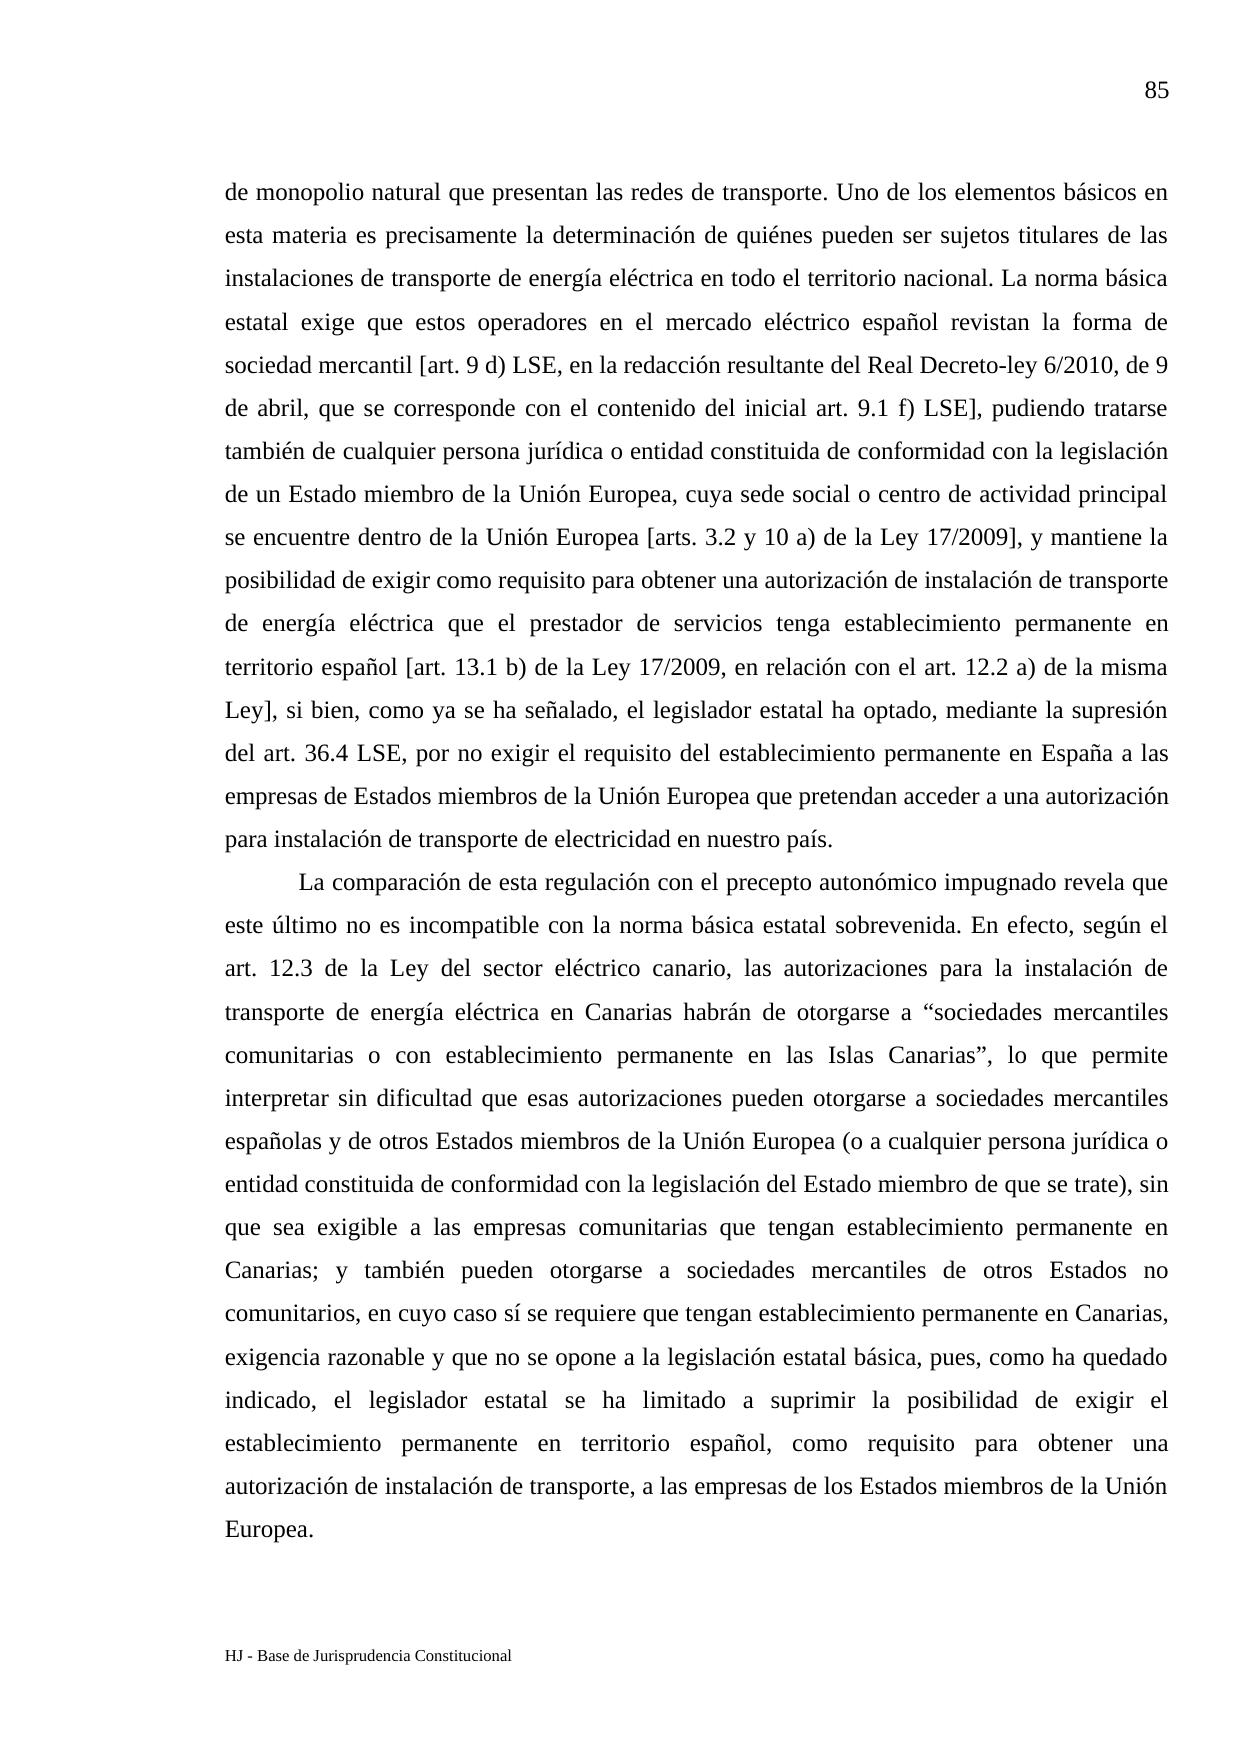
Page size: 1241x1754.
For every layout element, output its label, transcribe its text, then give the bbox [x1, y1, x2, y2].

text La comparación de esta regulación con el precepto autonómico impugnado revela que este último no es incompatible con la norma básica estatal sobrevenida. En efecto, según el art. 12.3 de la Ley del sector eléctrico canario, las autorizaciones para la instalación de transporte de energía eléctrica en Canarias habrán de otorgarse a “sociedades mercantiles comunitarias o con establecimiento permanente en las Islas Canarias”, lo que permite interpretar sin dificultad que esas autorizaciones pueden otorgarse a sociedades mercantiles españolas y de otros Estados miembros de la Unión Europea (o a cualquier persona jurídica o entidad constituida de conformidad con la legislación del Estado miembro de que se trate), sin que sea exigible a las empresas comunitarias que tengan establecimiento permanente en Canarias; y también pueden otorgarse a sociedades mercantiles de otros Estados no comunitarios, en cuyo caso sí se requiere que tengan establecimiento permanente en Canarias, exigencia razonable y que no se opone a la legislación estatal básica, pues, como ha quedado indicado, el legislador estatal se ha limitado a suprimir la posibilidad de exigir el establecimiento permanente en territorio español, como requisito para obtener una autorización de instalación de transporte, a las empresas de los Estados miembros de la Unión Europea. [224, 867, 1169, 1543]
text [224, 177, 1169, 853]
